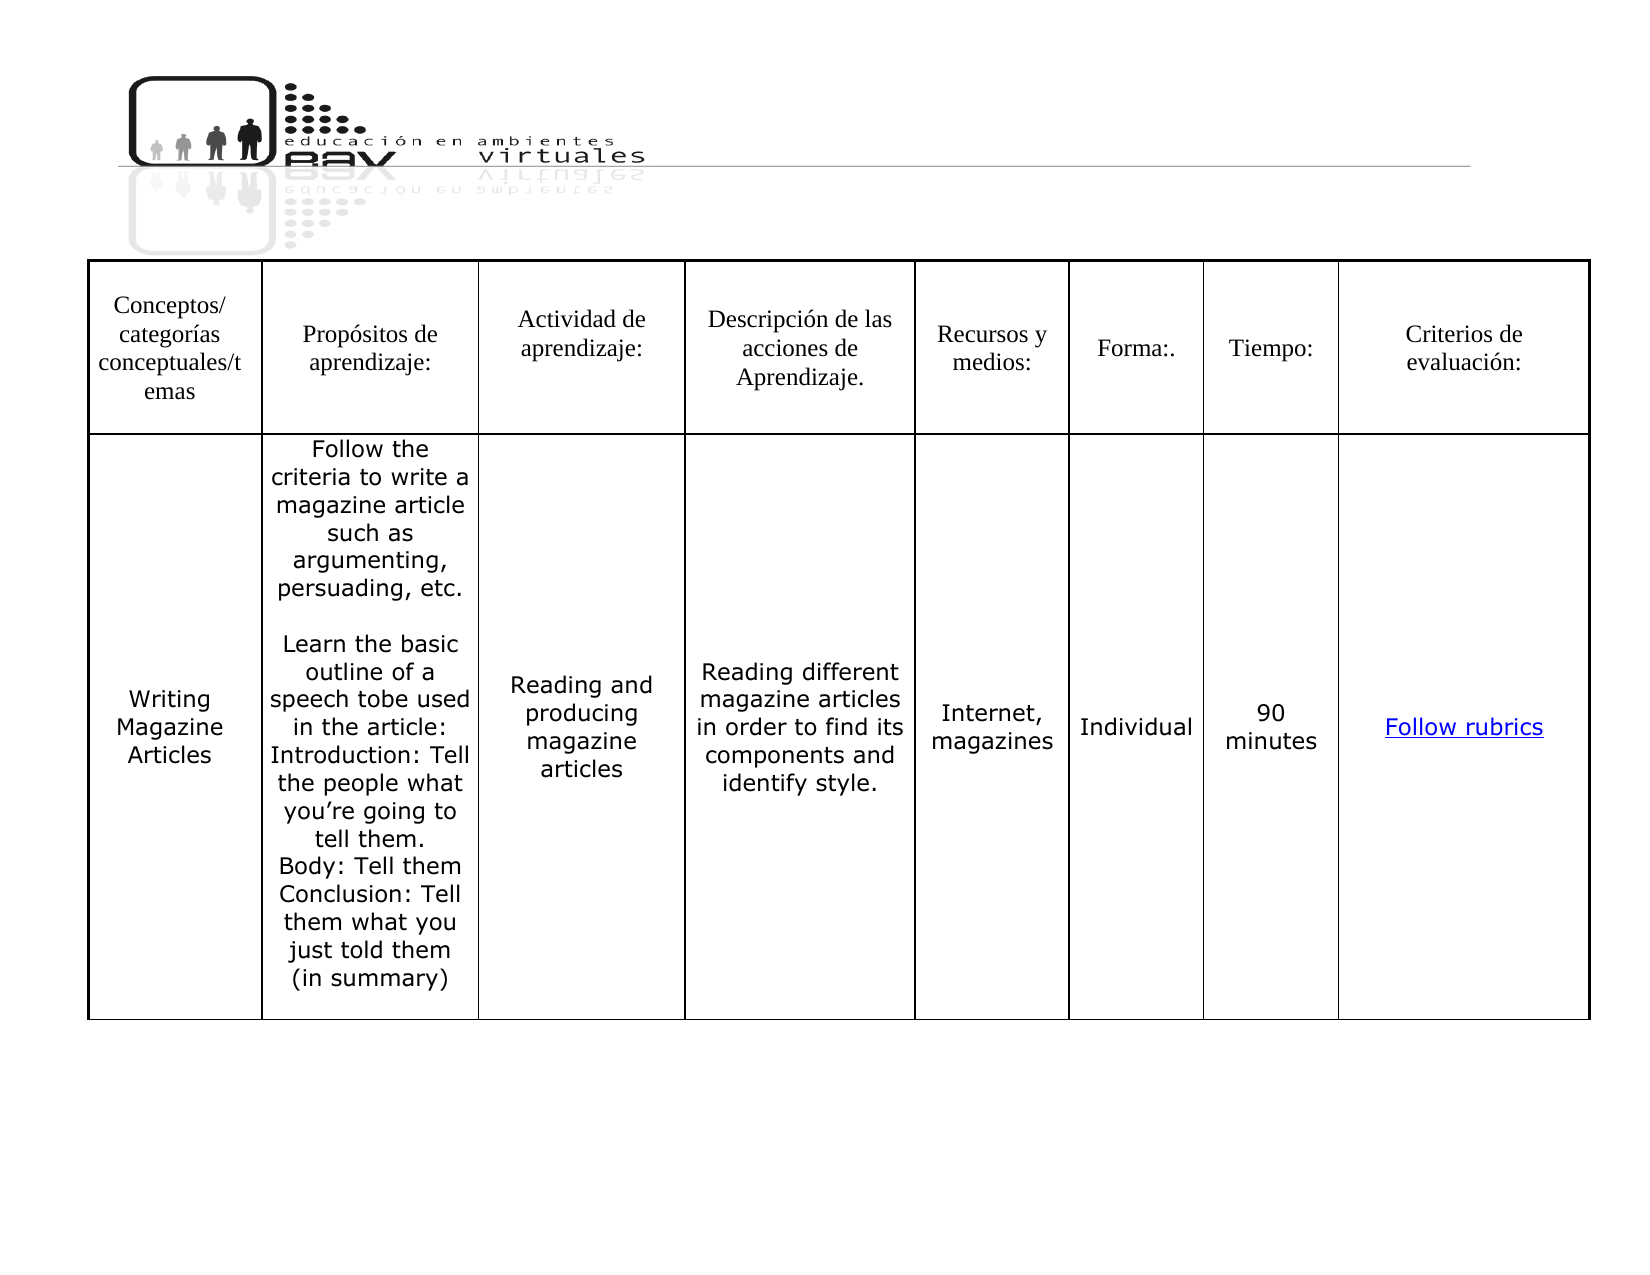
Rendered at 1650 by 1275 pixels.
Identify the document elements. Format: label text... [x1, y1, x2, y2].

table_cell Internet, magazines [916, 435, 1068, 1019]
table_header Propósitos de aprendizaje: [263, 262, 478, 433]
table_cell Writing Magazine Articles [90, 435, 261, 1019]
table_header Conceptos/categorías conceptuales/temas [90, 262, 261, 433]
picture [118, 76, 1471, 259]
table_header Descripción de las acciones de Aprendizaje. [686, 262, 914, 433]
table_cell Reading different magazine articles in order to find its components and identify style. [686, 435, 914, 1019]
table_header Tiempo: [1204, 262, 1338, 433]
table_cell Individual [1070, 435, 1203, 1019]
table_header Criterios de evaluación: [1339, 262, 1588, 433]
table_cell 90 minutes [1204, 435, 1338, 1019]
table_cell Follow rubrics [1339, 435, 1588, 1019]
table_cell Reading and producing magazine articles [479, 435, 684, 1019]
table_cell Follow the criteria to write a magazine article such as argumenting, persuading, etc. Learn the basic outline of a speech tobe used in the article: Introduction: Tell the people what you’re going to tell them. Body: Tell them Conclusion: Tell them what you just told them (in summary) [263, 435, 478, 1019]
table_header Forma:. [1070, 262, 1203, 433]
table_header Actividad de aprendizaje: [479, 262, 684, 433]
table_header Recursos y medios: [916, 262, 1068, 433]
